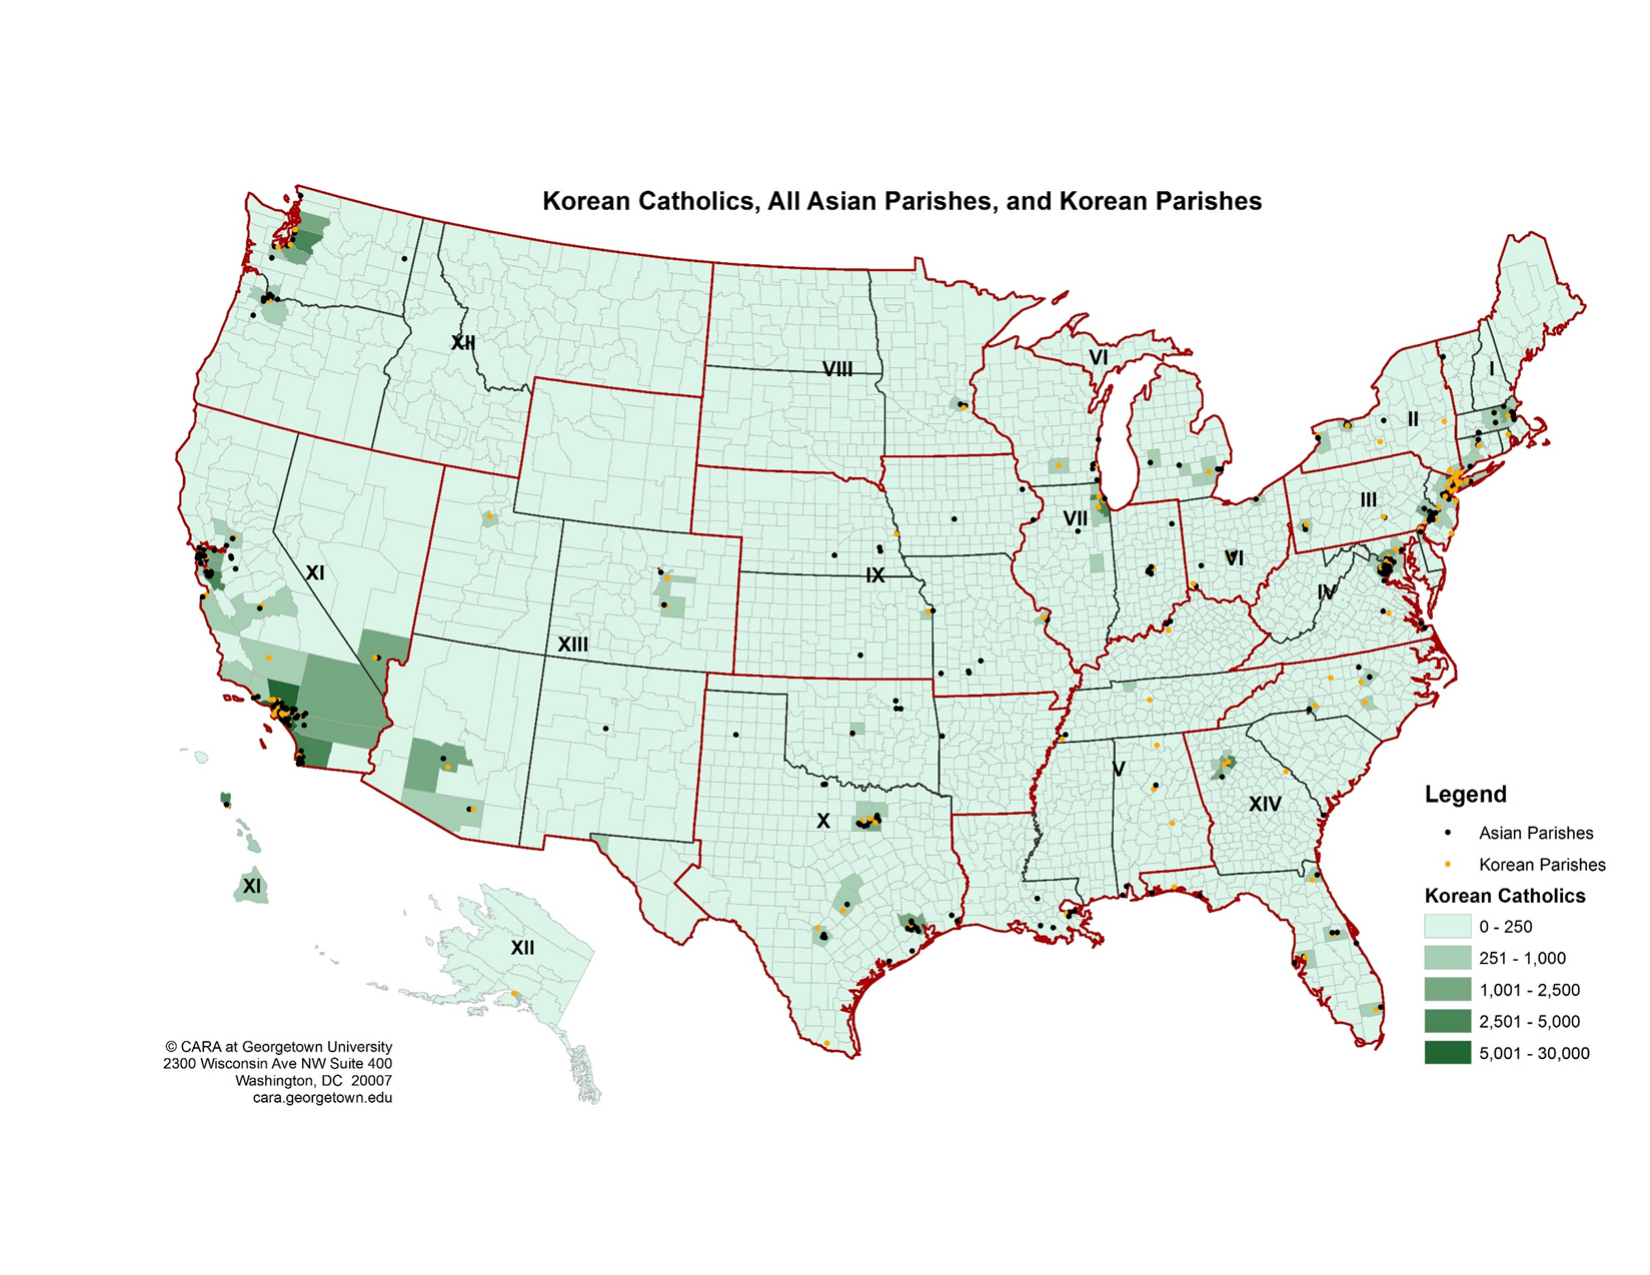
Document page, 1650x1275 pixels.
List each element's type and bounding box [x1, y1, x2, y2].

picture [150, 150, 1650, 1121]
